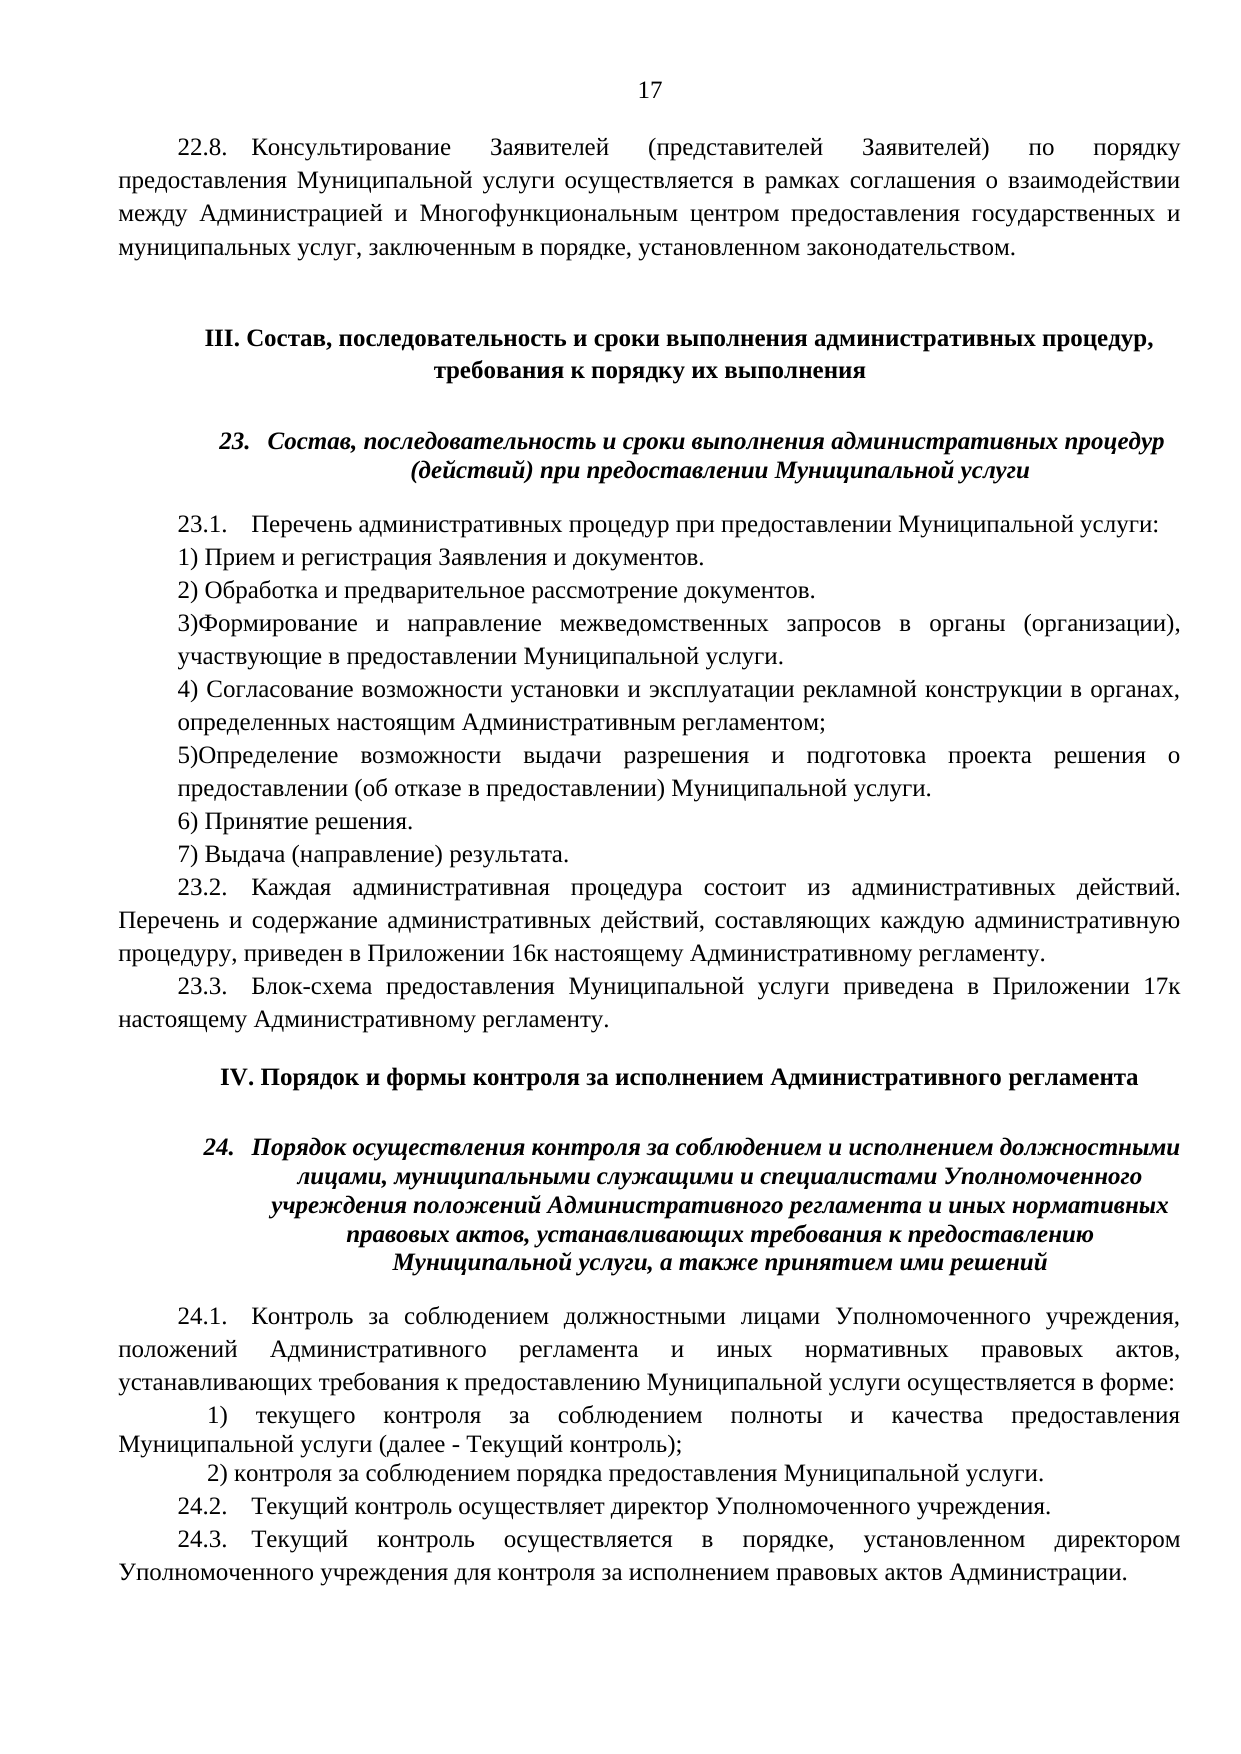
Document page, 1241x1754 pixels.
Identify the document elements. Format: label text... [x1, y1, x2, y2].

list 2) контроля за соблюдением порядка предоставления Муниципальной услуги. [118, 1458, 1181, 1487]
list 6) Принятие решения. [177, 806, 1181, 834]
title 1) текущего контроля за соблюдением полноты и качества предоставления Муниципальной услуги (далее - Текущий контроль); [118, 1400, 1181, 1458]
list 1) Прием и регистрация Заявления и документов. [177, 542, 1181, 570]
list Консультирование Заявителей (представителей Заявителей) по порядку предоставления Муниципальной услуги осуществляется в рамках соглашения о взаимодействии между Администрацией и Многофункциональным центром предоставления государственных и муниципальных услуг, заключенным в порядке, установленном законодательством. [118, 132, 1181, 260]
list 2) Обработка и предварительное рассмотрение документов. [177, 575, 1181, 603]
list Перечень административных процедур при предоставлении Муниципальной услуги: [118, 509, 1181, 537]
list 4) Согласование возможности установки и эксплуатации рекламной конструкции в органах, определенных настоящим Административным регламентом; [177, 674, 1181, 736]
list 7) Выдача (направление) результата. [177, 839, 1181, 868]
list 3)Формирование и направление межведомственных запросов в органы (организации), участвующие в предоставлении Муниципальной услуги. [177, 608, 1181, 669]
list Состав, последовательность и сроки выполнения административных процедур (действий) при предоставлении Муниципальной услуги [203, 426, 1181, 484]
list Текущий контроль осуществляется в порядке, установленном директором Уполномоченного учреждения для контроля за исполнением правовых актов Администрации. [118, 1524, 1181, 1586]
list Текущий контроль осуществляет директор Уполномоченного учреждения. [118, 1491, 1181, 1519]
list Контроль за соблюдением должностными лицами Уполномоченного учреждения, положений Административного регламента и иных нормативных правовых актов, устанавливающих требования к предоставлению Муниципальной услуги осуществляется в форме: [118, 1301, 1181, 1396]
text IV. Порядок и формы контроля за исполнением Административного регламента [118, 1062, 1181, 1091]
list Блок-схема предоставления Муниципальной услуги приведена в Приложении 17к настоящему Административному регламенту. [118, 971, 1181, 1033]
list Каждая административная процедура состоит из административных действий. Перечень и содержание административных действий, составляющих каждую административную процедуру, приведен в Приложении 16к настоящему Административному регламенту. [118, 872, 1181, 967]
list 5)Определение возможности выдачи разрешения и подготовка проекта решения о предоставлении (об отказе в предоставлении) Муниципальной услуги. [177, 740, 1181, 802]
list Порядок осуществления контроля за соблюдением и исполнением должностными лицами, муниципальными служащими и специалистами Уполномоченного учреждения положений Административного регламента и иных нормативных правовых актов, устанавливающих требования к предоставлению Муниципальной услуги, а также принятием ими решений [203, 1132, 1181, 1276]
text III. Состав, последовательность и сроки выполнения административных процедур, требования к порядку их выполнения [118, 323, 1181, 384]
